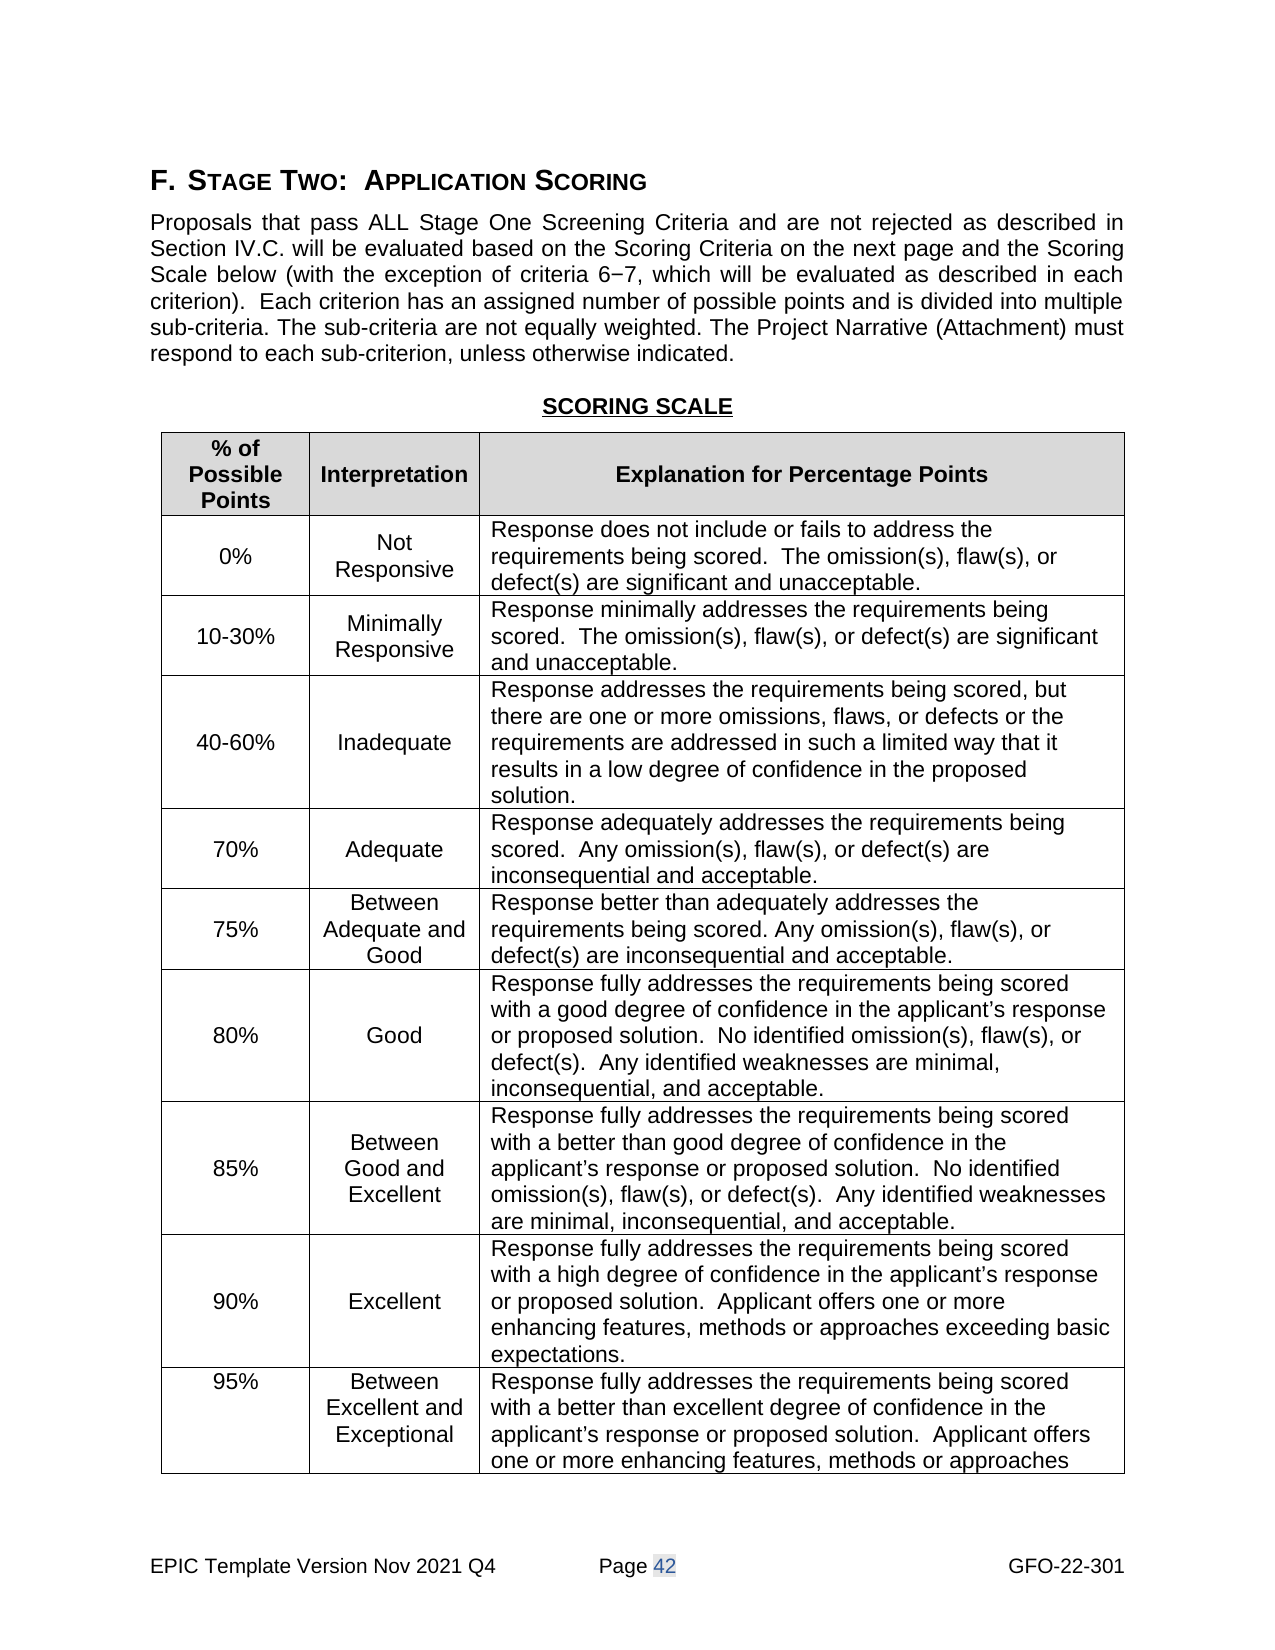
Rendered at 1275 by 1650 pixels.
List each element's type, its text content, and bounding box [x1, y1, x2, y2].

table_header Explanation for Percentage Points [480, 433, 1124, 515]
table_cell 80% [162, 970, 309, 1101]
table_cell 10-30% [162, 596, 309, 675]
table_cell Excellent [310, 1235, 479, 1367]
table_cell Response addresses the requirements being scored, but there are one or more omissions, flaws, or defects or the requirements are addressed in such a limited way that it results in a low degree of confidence in the proposed solution. [480, 676, 1124, 808]
table_cell 70% [162, 809, 309, 888]
table_cell 85% [162, 1102, 309, 1234]
text Proposals that pass ALL Stage One Screening Criteria and are not rejected as described in Section IV.C. will be evaluated based on the Scoring Criteria on the next page and the Scoring Scale below (with the exception of criteria 6−7, which will be evaluated as described in each criterion). Each criterion has an assigned number of possible points and is divided into multiple sub-criteria. The sub-criteria are not equally weighted. The Project Narrative (Attachment) must respond to each sub-criterion, unless otherwise indicated. [150, 208, 1125, 367]
table_cell Response fully addresses the requirements being scored with a better than good degree of confidence in the applicant’s response or proposed solution. No identified omission(s), flaw(s), or defect(s). Any identified weaknesses are minimal, inconsequential, and acceptable. [480, 1102, 1124, 1234]
table_cell Not Responsive [310, 516, 479, 595]
subtitle Stage Two: Application Scoring [150, 162, 1125, 196]
table_cell Adequate [310, 809, 479, 888]
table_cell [480, 1368, 1124, 1473]
table_cell Response adequately addresses the requirements being scored. Any omission(s), flaw(s), or defect(s) are inconsequential and acceptable. [480, 809, 1124, 888]
table_cell Good [310, 970, 479, 1101]
table_header % of Possible Points [162, 433, 309, 515]
table_cell Response fully addresses the requirements being scored with a good degree of confidence in the applicant’s response or proposed solution. No identified omission(s), flaw(s), or defect(s). Any identified weaknesses are minimal, inconsequential, and acceptable. [480, 970, 1124, 1101]
table_cell Response minimally addresses the requirements being scored. The omission(s), flaw(s), or defect(s) are significant and unacceptable. [480, 596, 1124, 675]
table_cell Response does not include or fails to address the requirements being scored. The omission(s), flaw(s), or defect(s) are significant and unacceptable. [480, 516, 1124, 595]
table_header Interpretation [310, 433, 479, 515]
table_cell 0% [162, 516, 309, 595]
table_cell 95% [162, 1368, 309, 1473]
table_cell Inadequate [310, 676, 479, 808]
table_cell Response fully addresses the requirements being scored with a high degree of confidence in the applicant’s response or proposed solution. Applicant offers one or more enhancing features, methods or approaches exceeding basic expectations. [480, 1235, 1124, 1367]
table_cell 40-60% [162, 676, 309, 808]
table_cell Between Good and Excellent [310, 1102, 479, 1234]
table_cell 90% [162, 1235, 309, 1367]
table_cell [310, 1368, 479, 1473]
table_cell Between Adequate and Good [310, 889, 479, 968]
text Scoring Scale [150, 393, 1125, 419]
table_cell Response better than adequately addresses the requirements being scored. Any omission(s), flaw(s), or defect(s) are inconsequential and acceptable. [480, 889, 1124, 968]
table_cell 75% [162, 889, 309, 968]
table_cell Minimally Responsive [310, 596, 479, 675]
